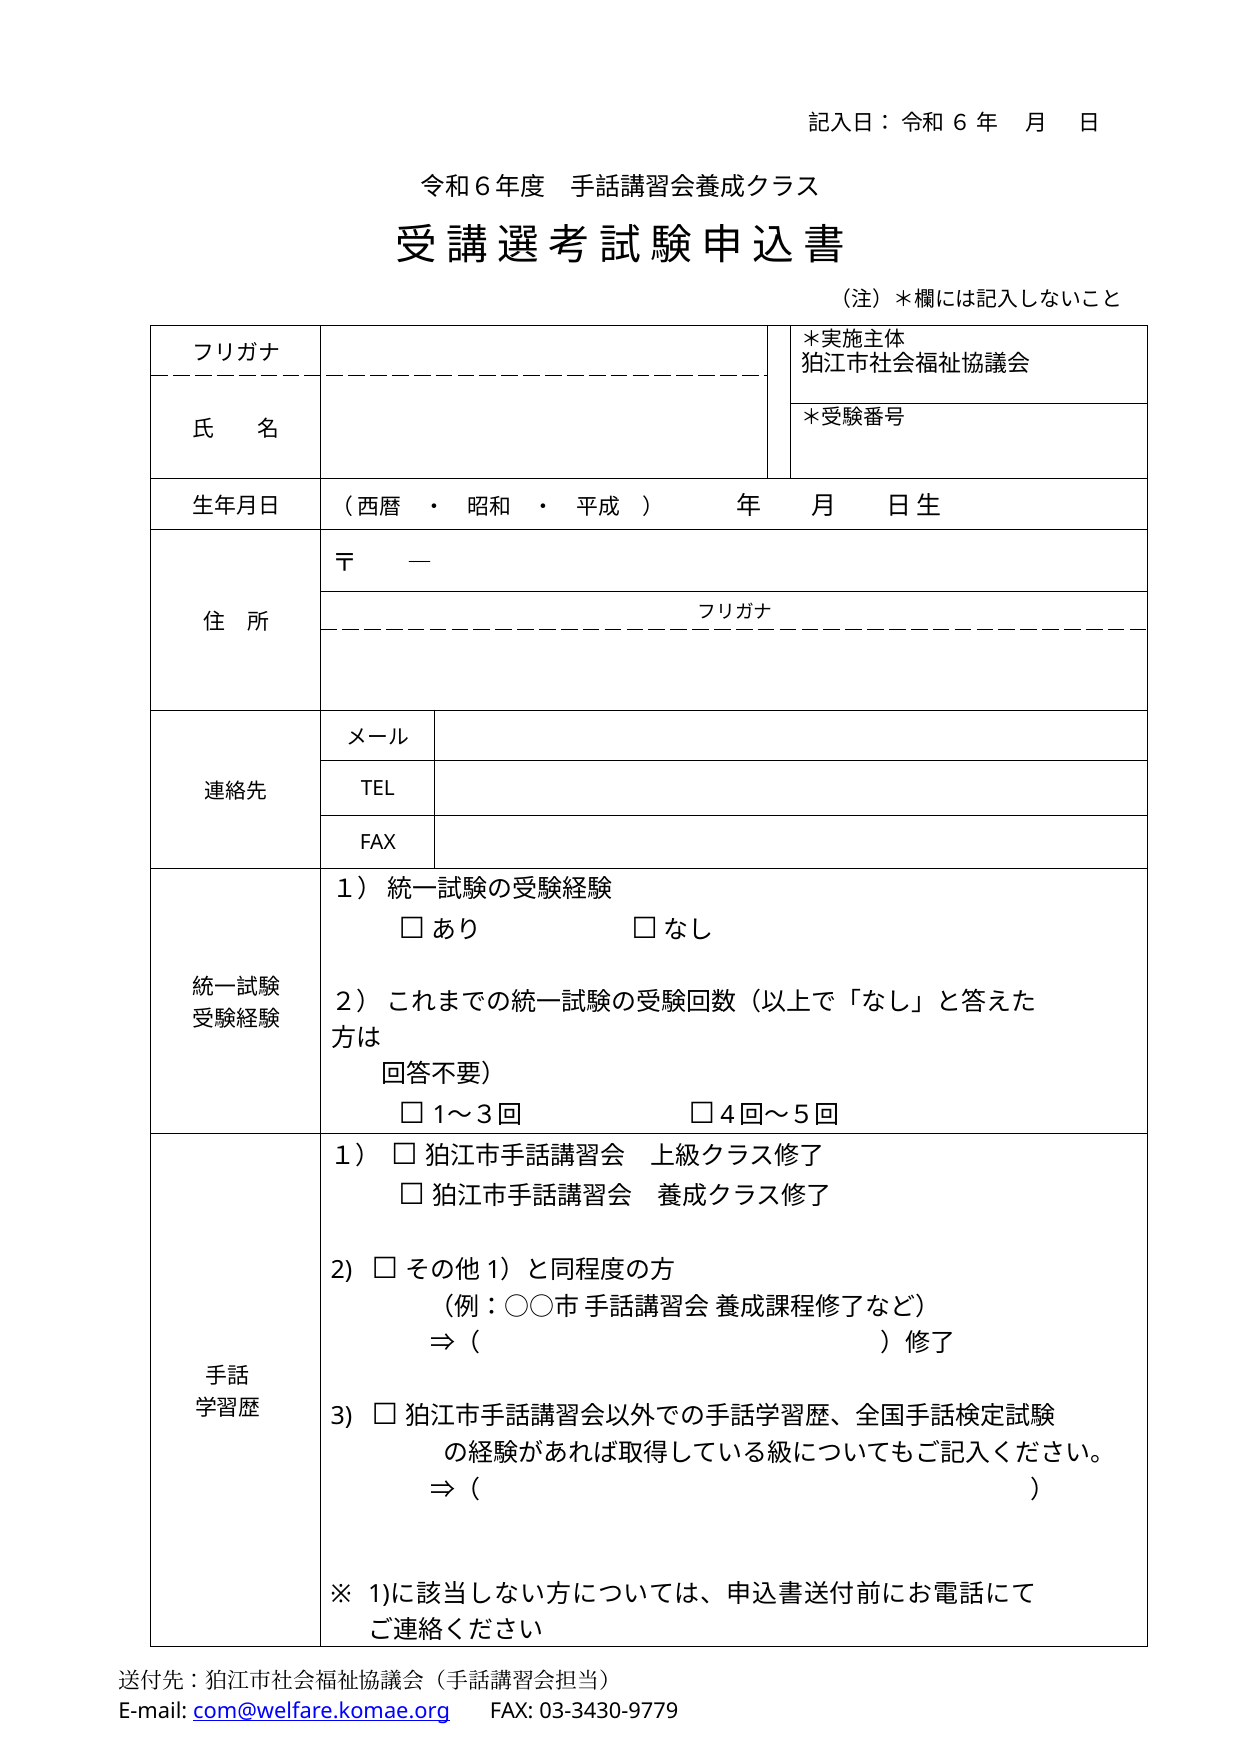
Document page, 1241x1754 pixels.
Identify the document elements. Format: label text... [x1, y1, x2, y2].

table_header [768, 326, 790, 478]
table_cell ＊受験番号 [791, 404, 1147, 478]
table_cell 統一試験 受験経験 [151, 869, 320, 1132]
table_cell 〒 ― [321, 530, 1147, 591]
table_cell TEL [321, 761, 434, 814]
table_cell メール [321, 711, 434, 759]
table_cell 連絡先 [151, 711, 320, 868]
table_cell [321, 375, 767, 478]
table_header [321, 326, 767, 374]
table_cell 氏 名 [151, 375, 320, 478]
table_cell １） 統一試験の受験経験 あり なし ２） これまでの統一試験の受験回数（以上で「なし」と答えた方は 回答不要） 1～３回 4回～５回 [321, 869, 1147, 1132]
table_cell フリガナ [321, 592, 1147, 629]
table_header ＊実施主体 狛江市社会福祉協議会 [791, 326, 1147, 403]
table_cell 生年月日 [151, 479, 320, 529]
text （注）＊欄には記入しないこと [118, 282, 1122, 313]
text 受 講 選 考 試 験 申 込 書 [118, 218, 1122, 270]
table_cell 狛江市手話講習会 上級クラス修了 狛江市手話講習会 養成クラス修了 2) その他 1）と同程度の方 （例：○○市 手話講習会 養成課程修了など） ⇒（ ）修了 3) 狛江市手話講習会以外での手話学習歴、全国手話検定試験 の経験があれば取得している級についてもご記入ください。 ⇒（ ） 1)に該当しない方については、申込書送付前にお電話にてご連絡ください [321, 1134, 1147, 1646]
table_cell [321, 629, 1147, 709]
table_cell 手話 学習歴 [151, 1134, 320, 1646]
table_cell [435, 761, 1147, 814]
table_cell [435, 711, 1147, 759]
table_cell （ 西暦 ・ 昭和 ・ 平成 ） 年 月 日 生 [321, 479, 1147, 529]
text 令和６年度 手話講習会養成クラス [118, 153, 1122, 205]
text 記入日： 令和 ６ 年 月 日 [118, 89, 1100, 141]
table_cell FAX [321, 816, 434, 868]
table_cell [435, 816, 1147, 868]
table_cell 住 所 [151, 530, 320, 709]
table_header フリガナ [151, 326, 320, 374]
